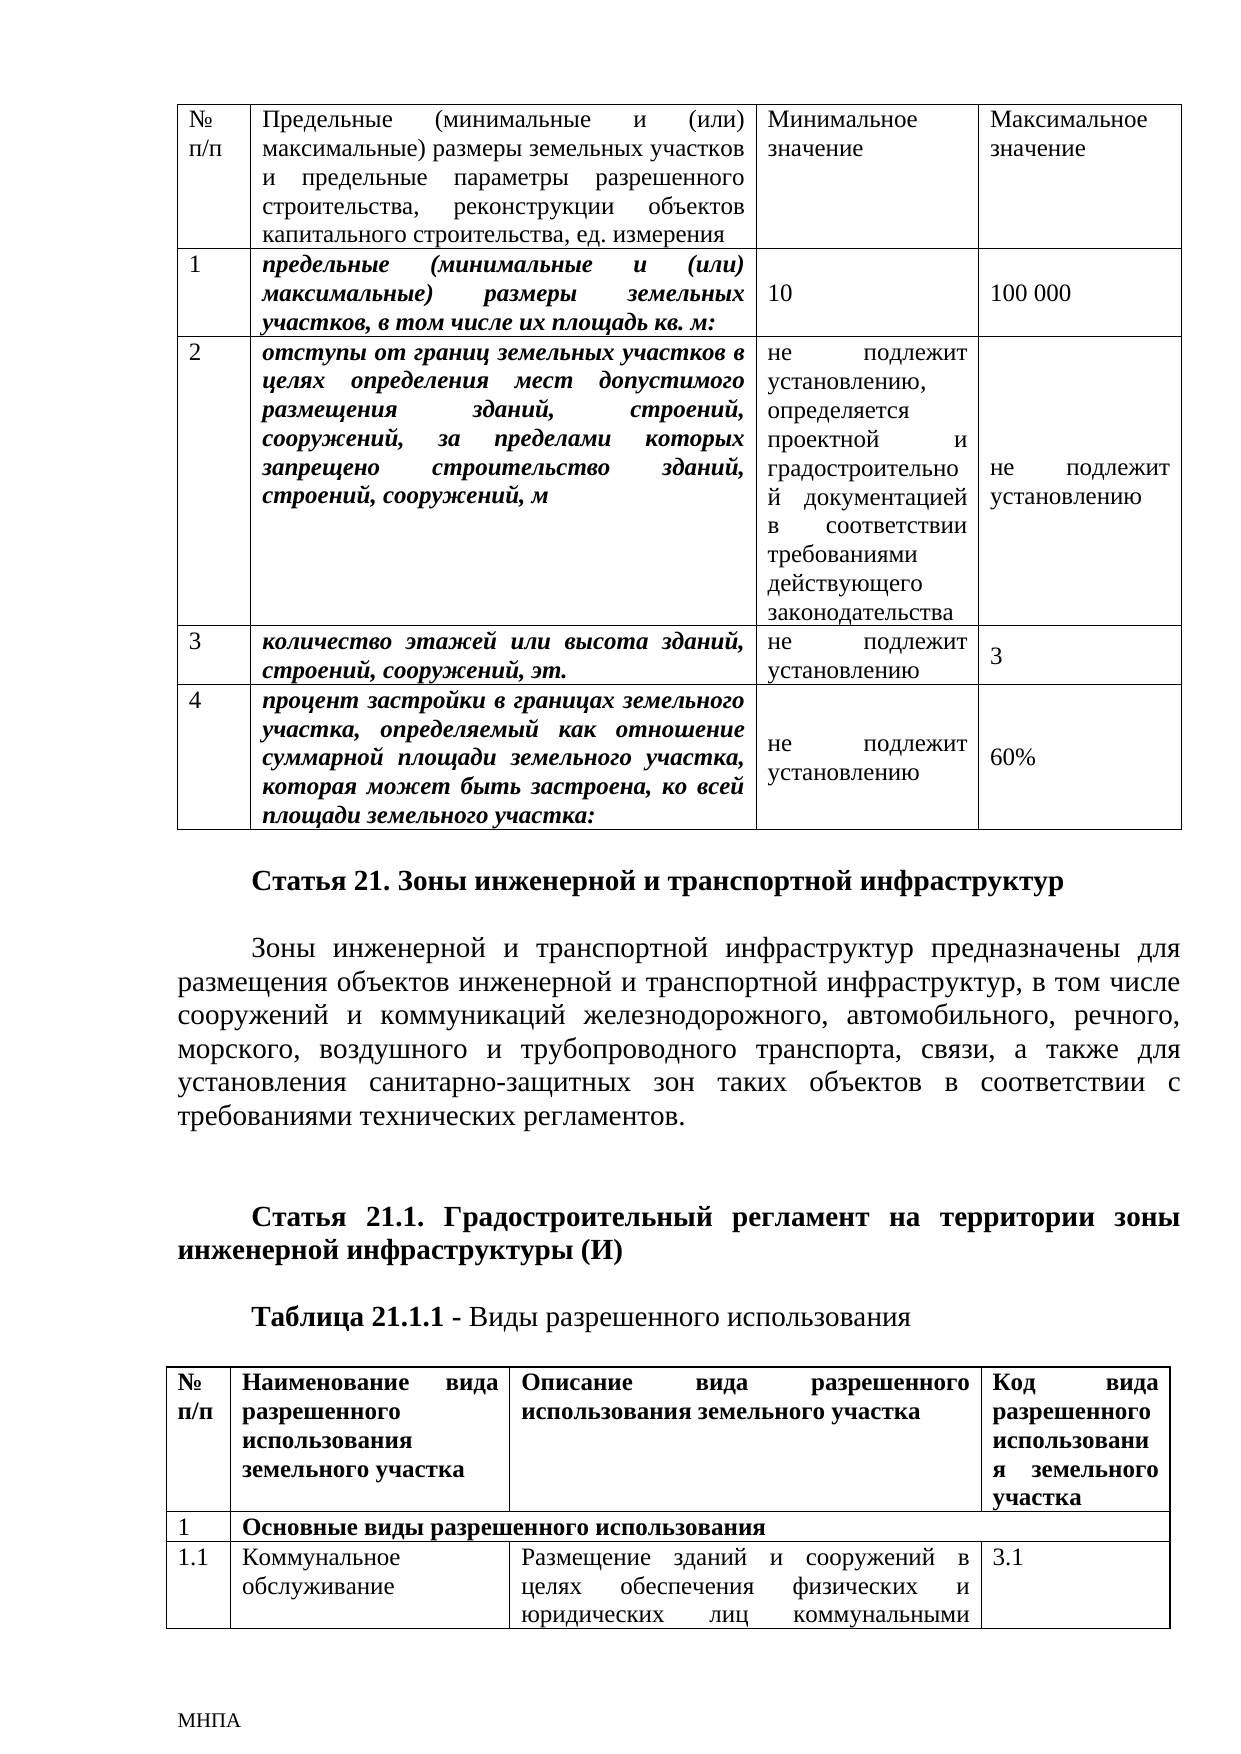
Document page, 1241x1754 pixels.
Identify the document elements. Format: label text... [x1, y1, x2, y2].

table_cell 10 [757, 249, 978, 336]
table_cell не подлежит установлению [979, 337, 1181, 625]
table_header Наименование вида разрешенного использования земельного участка [231, 1368, 509, 1511]
table_cell 3 [979, 626, 1181, 684]
text Зоны инженерной и транспортной инфраструктур предназначены для размещения объектов инженерной и транспортной инфраструктур, в том числе сооружений и коммуникаций железнодорожного, автомобильного, речного, морского, воздушного и трубопроводного транспорта, связи, а также для установления санитарно-защитных зон таких объектов в соответствии с требованиями технических регламентов. [177, 930, 1181, 1132]
table_cell предельные (минимальные и (или) максимальные) размеры земельных участков, в том числе их площадь кв. м: [251, 249, 756, 336]
table_cell процент застройки в границах земельного участка, определяемый как отношение суммарной площади земельного участка, которая может быть застроена, ко всей площади земельного участка: [251, 685, 756, 829]
table_header № п/п [178, 105, 250, 248]
table_cell не подлежит установлению [757, 626, 978, 684]
table_cell не подлежит установлению, определяется проектной и градостроительной документацией в соответствии требованиями действующего законодательства [757, 337, 978, 625]
table_cell 100 000 [979, 249, 1181, 336]
table_cell 60% [979, 685, 1181, 829]
table_header Максимальное значение [979, 105, 1181, 248]
table_cell не подлежит установлению [757, 685, 978, 829]
table_cell 3 [178, 626, 250, 684]
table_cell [510, 1542, 981, 1628]
table_cell отступы от границ земельных участков в целях определения мест допустимого размещения зданий, строений, сооружений, за пределами которых запрещено строительство зданий, строений, сооружений, м [251, 337, 756, 625]
table_cell Основные виды разрешенного использования [231, 1512, 1169, 1541]
text Статья 21. Зоны инженерной и транспортной инфраструктур [177, 863, 1181, 897]
table_cell 1 [167, 1512, 230, 1541]
table_cell 3.1 [982, 1542, 1169, 1628]
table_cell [231, 1542, 509, 1628]
table_header № п/п [167, 1368, 230, 1511]
table_cell 1 [178, 249, 250, 336]
table_header Минимальное значение [757, 105, 978, 248]
table_cell количество этажей или высота зданий, строений, сооружений, эт. [251, 626, 756, 684]
table_header Описание вида разрешенного использования земельного участка [510, 1368, 981, 1511]
table_header Код вида разрешенного использования земельного участка [982, 1368, 1169, 1511]
text Статья 21.1. Градостроительный регламент на территории зоны инженерной инфраструктуры (И) [177, 1199, 1181, 1266]
table_cell 4 [178, 685, 250, 829]
table_cell 2 [178, 337, 250, 625]
table_header Предельные (минимальные и (или) максимальные) размеры земельных участков и предельные параметры разрешенного строительства, реконструкции объектов капитального строительства, ед. измерения [251, 105, 756, 248]
text Таблица 21.1.1 - Виды разрешенного использования [177, 1299, 1181, 1333]
table_cell 1.1 [167, 1542, 230, 1628]
